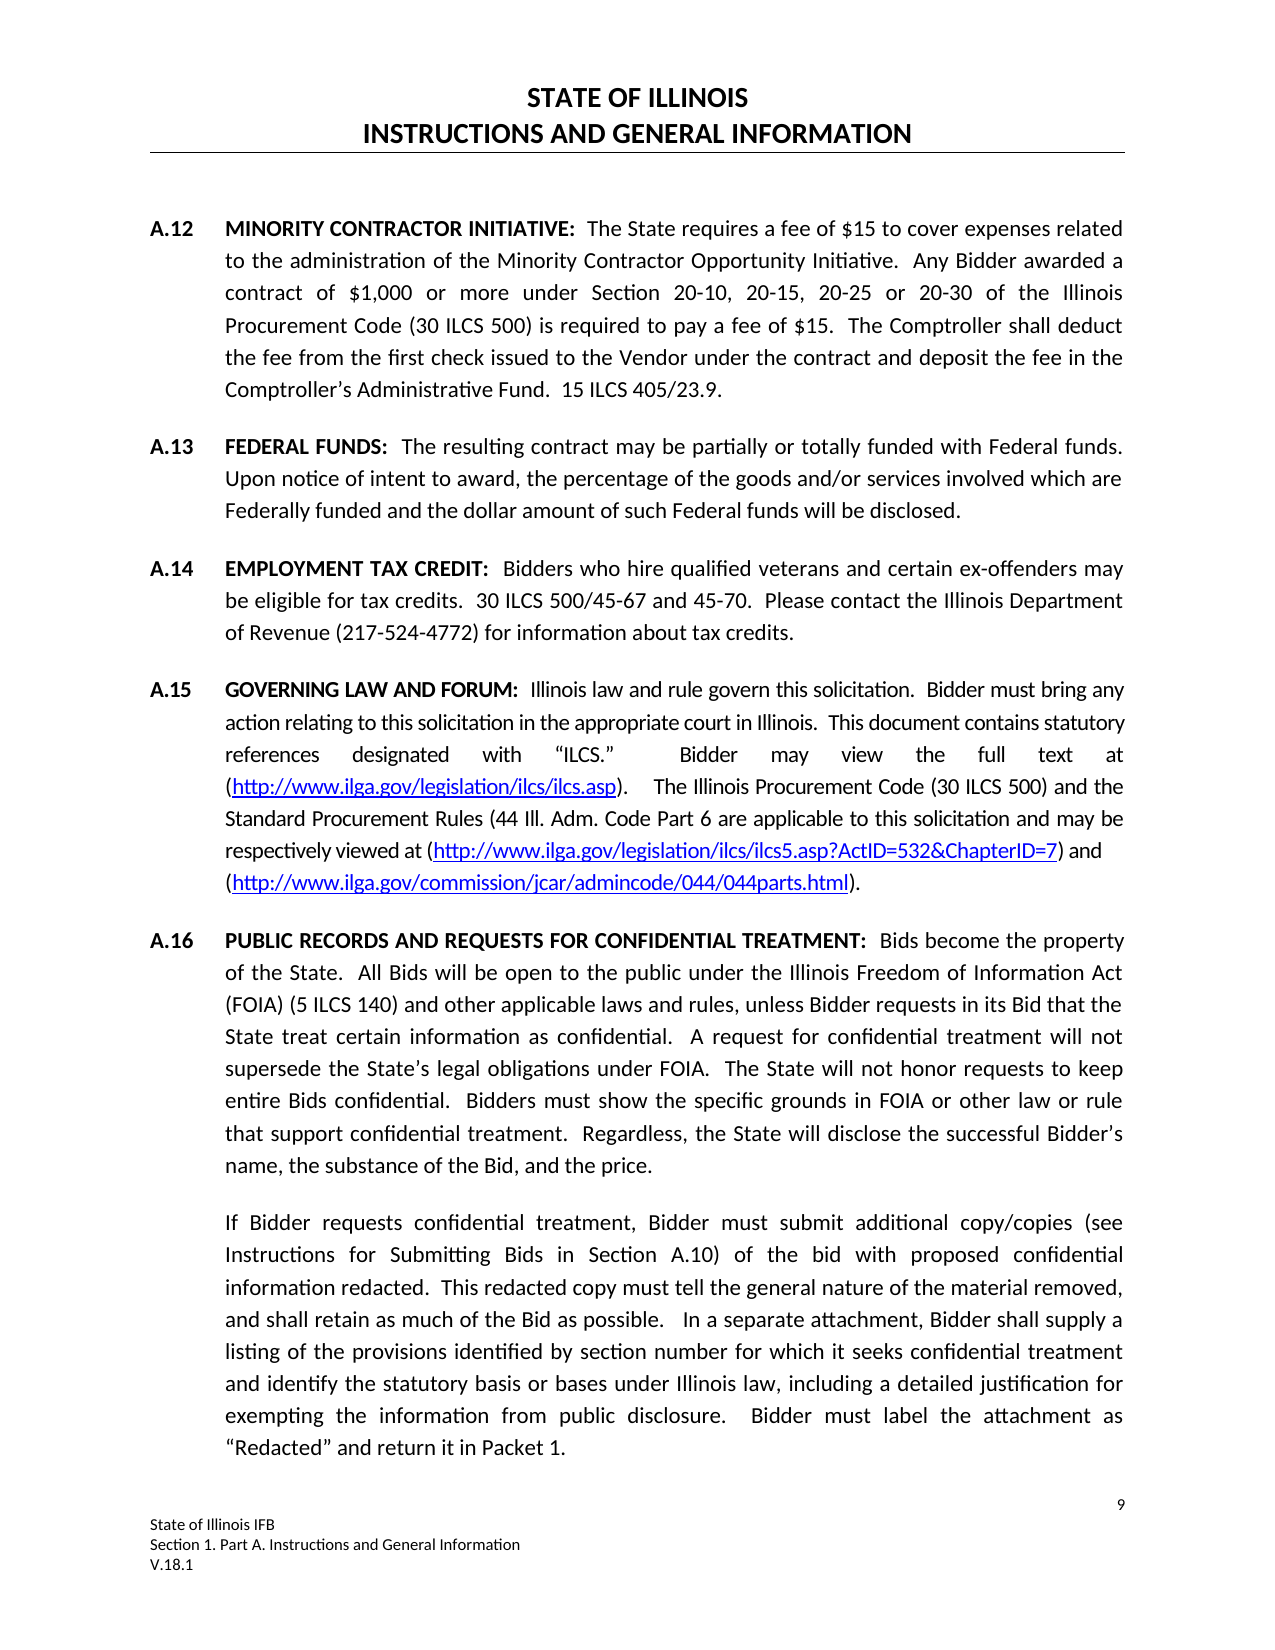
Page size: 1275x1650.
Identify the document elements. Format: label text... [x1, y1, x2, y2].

text A.15 GOVERNING LAW AND FORUM: Illinois law and rule govern this solicitation. Bidder must bring any action relating to this solicitation in the appropriate court in Illinois. This document contains statutory references designated with “ILCS.” Bidder may view the full text at (http://www.ilga.gov/legislation/ilcs/ilcs.asp). The Illinois Procurement Code (30 ILCS 500) and the Standard Procurement Rules (44 Ill. Adm. Code Part 6 are applicable to this solicitation and may be respectively viewed at (http://www.ilga.gov/legislation/ilcs/ilcs5.asp?ActID=532&ChapterID=7) and [150, 675, 1125, 864]
text A.16 PUBLIC RECORDS AND REQUESTS FOR CONFIDENTIAL TREATMENT: Bids become the property of the State. All Bids will be open to the public under the Illinois Freedom of Information Act (FOIA) (5 ILCS 140) and other applicable laws and rules, unless Bidder requests in its Bid that the State treat certain information as confidential. A request for confidential treatment will not supersede the State’s legal obligations under FOIA. The State will not honor requests to keep entire Bids confidential. Bidders must show the specific grounds in FOIA or other law or rule that support confidential treatment. Regardless, the State will disclose the successful Bidder’s name, the substance of the Bid, and the price. [150, 926, 1125, 1179]
list If Bidder requests confidential treatment, Bidder must submit additional copy/copies (see Instructions for Submitting Bids in Section A.10) of the bid with proposed confidential information redacted. This redacted copy must tell the general nature of the material removed, and shall retain as much of the Bid as possible. In a separate attachment, Bidder shall supply a listing of the provisions identified by section number for which it seeks confidential treatment and identify the statutory basis or bases under Illinois law, including a detailed justification for exempting the information from public disclosure. Bidder must label the attachment as “Redacted” and return it in Packet 1. [225, 1208, 1125, 1462]
text A.12 MINORITY CONTRACTOR INITIATIVE: The State requires a fee of $15 to cover expenses related to the administration of the Minority Contractor Opportunity Initiative. Any Bidder awarded a contract of $1,000 or more under Section 20-10, 20-15, 20-25 or 20-30 of the Illinois Procurement Code (30 ILCS 500) is required to pay a fee of $15. The Comptroller shall deduct the fee from the first check issued to the Vendor under the contract and deposit the fee in the Comptroller’s Administrative Fund. 15 ILCS 405/23.9. [150, 214, 1125, 403]
list (http://www.ilga.gov/commission/jcar/admincode/044/044parts.html). [225, 868, 1125, 897]
text A.13 FEDERAL FUNDS: The resulting contract may be partially or totally funded with Federal funds. Upon notice of intent to award, the percentage of the goods and/or services involved which are Federally funded and the dollar amount of such Federal funds will be disclosed. [150, 432, 1125, 525]
text A.14 EMPLOYMENT TAX CREDIT: Bidders who hire qualified veterans and certain ex-offenders may be eligible for tax credits. 30 ILCS 500/45-67 and 45-70. Please contact the Illinois Department of Revenue (217-524-4772) for information about tax credits. [150, 554, 1125, 646]
